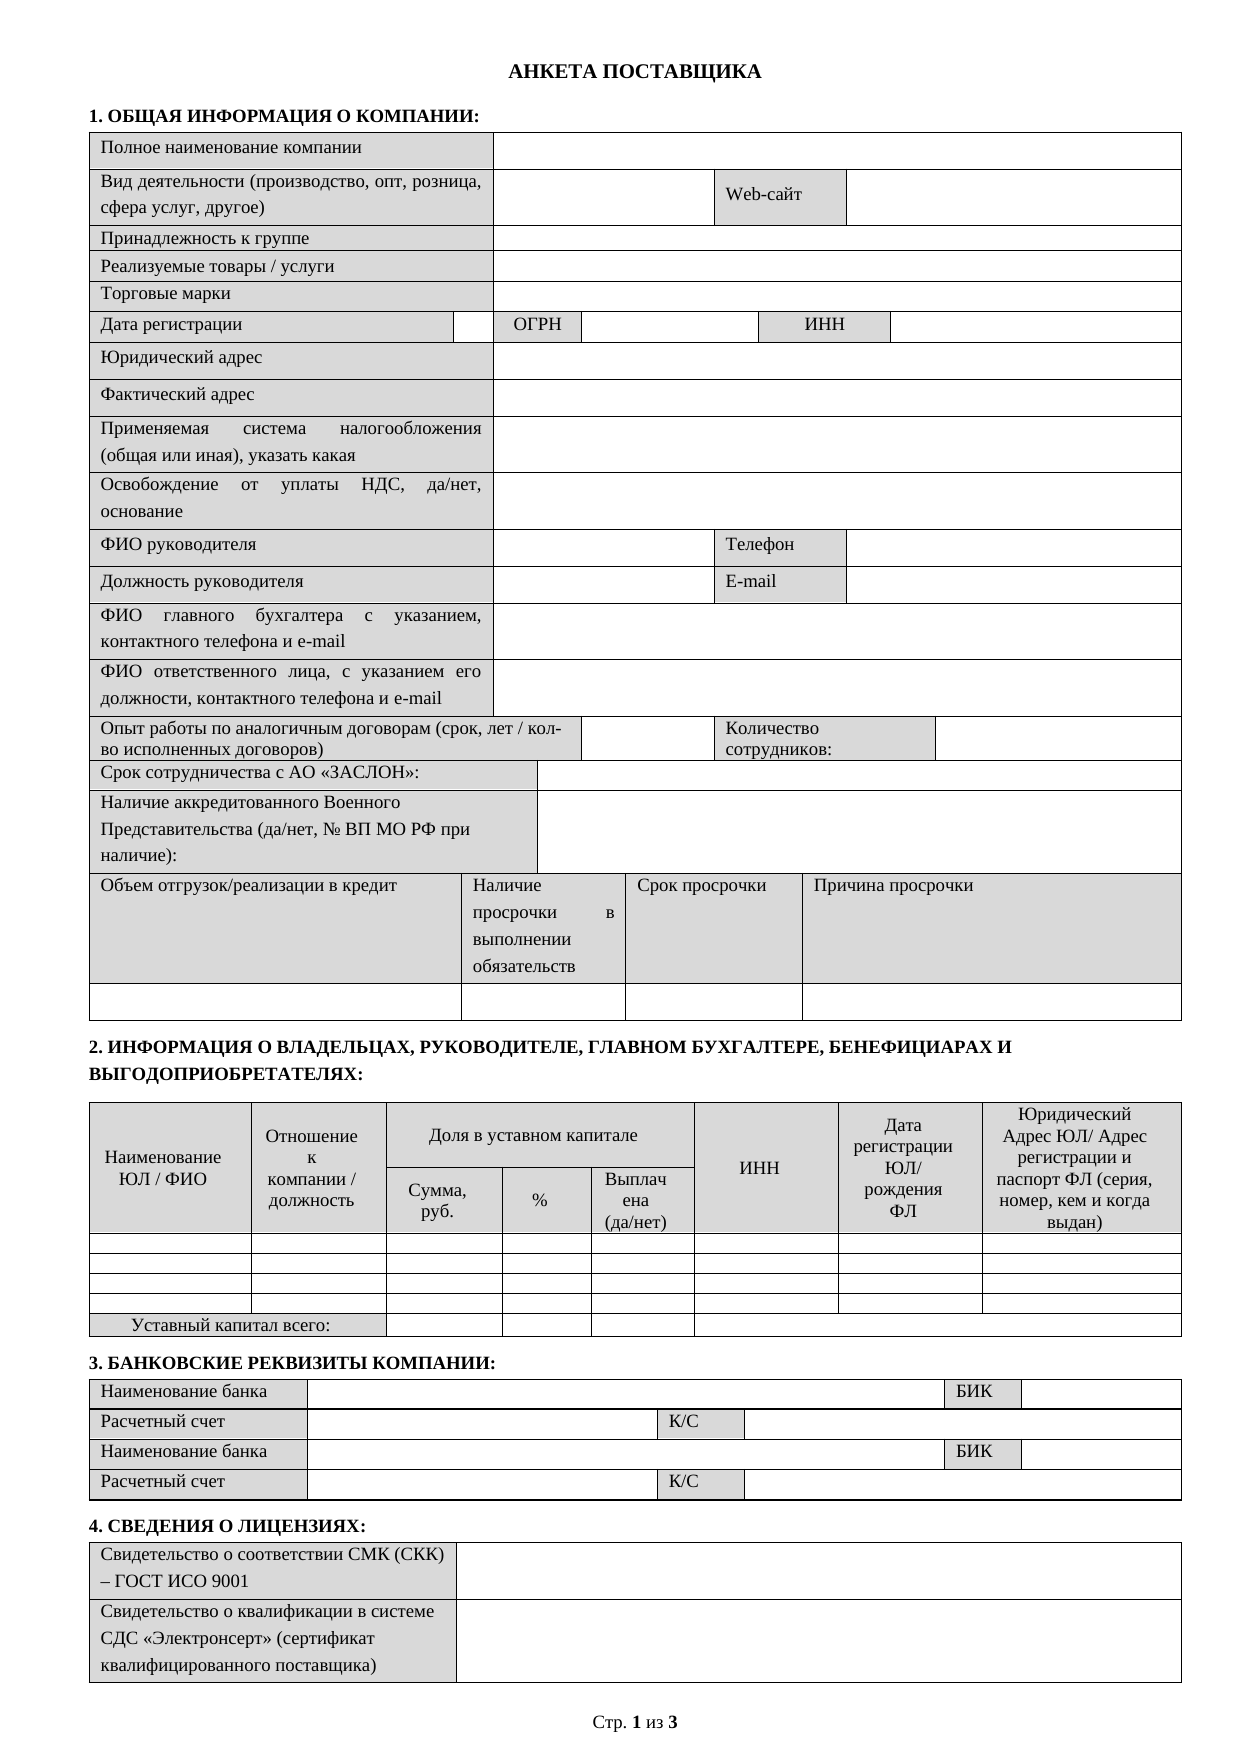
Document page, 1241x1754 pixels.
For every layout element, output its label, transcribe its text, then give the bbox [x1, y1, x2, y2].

table_cell [626, 984, 802, 1020]
table_cell [695, 1274, 838, 1293]
table_cell [847, 530, 1181, 566]
text 2. ИНФОРМАЦИЯ О ВЛАДЕЛЬЦАХ, РУКОВОДИТЕЛЕ, ГЛАВНОМ БУХГАЛТЕРЕ, БЕНЕФИЦИАРАХ И ВЫГОДОПРИОБРЕТАТЕЛЯХ: [89, 1036, 1181, 1084]
table_cell [494, 530, 714, 566]
table_cell К/С [658, 1470, 744, 1499]
table_cell [494, 251, 1181, 281]
table_cell % [503, 1168, 591, 1232]
table_cell [695, 1314, 1181, 1336]
table_header БИК [945, 1380, 1021, 1408]
text 1. ОБЩАЯ ИНФОРМАЦИЯ О КОМПАНИИ: [89, 105, 1181, 126]
table_cell [983, 1234, 1181, 1253]
table_cell [387, 1274, 502, 1293]
table_cell Сумма, руб. [387, 1168, 502, 1232]
table_cell [592, 1314, 694, 1336]
table_cell [387, 1294, 502, 1313]
table_cell [252, 1254, 386, 1273]
table_cell Наименование банка [90, 1440, 307, 1469]
table_cell [745, 1470, 1181, 1499]
table_cell [983, 1274, 1181, 1293]
table_cell [503, 1294, 591, 1313]
text АНКЕТА ПОСТАВЩИКА [89, 59, 1181, 83]
table_cell Должность руководителя [90, 567, 493, 602]
table_cell [494, 282, 1181, 311]
table_cell [494, 226, 1181, 250]
table_cell [308, 1440, 944, 1469]
table_cell [503, 1274, 591, 1293]
table_cell [308, 1410, 657, 1438]
table_cell Реализуемые товары / услуги [90, 251, 493, 281]
table_cell Наличие просрочки в выполнении обязательств [462, 874, 625, 983]
table_cell [90, 1234, 251, 1253]
table_cell [387, 1314, 502, 1336]
table_cell [494, 170, 714, 225]
table_cell Расчетный счет [90, 1470, 307, 1499]
table_cell [839, 1234, 982, 1253]
table_cell [592, 1294, 694, 1313]
table_cell [983, 1254, 1181, 1273]
table_cell Срок просрочки [626, 874, 802, 983]
table_cell [1022, 1440, 1181, 1469]
table_cell [494, 660, 1181, 716]
table_cell [387, 1234, 502, 1253]
table_cell [891, 312, 1181, 342]
table_cell БИК [945, 1440, 1021, 1469]
table_cell Свидетельство о квалификации в системе СДС «Электронсерт» (сертификат квалифицированного поставщика) [90, 1600, 456, 1682]
table_cell К/С [658, 1410, 744, 1438]
table_cell Web-сайт [715, 170, 846, 225]
table_cell Принадлежность к группе [90, 226, 493, 250]
table_cell ФИО ответственного лица, с указанием его должности, контактного телефона и e-mail [90, 660, 493, 716]
table_cell [592, 1274, 694, 1293]
table_header [494, 133, 1181, 168]
table_header [1022, 1380, 1181, 1408]
table_cell [494, 417, 1181, 472]
table_cell ФИО руководителя [90, 530, 493, 566]
table_header Полное наименование компании [90, 133, 493, 168]
table_cell [839, 1294, 982, 1313]
table_cell E-mail [715, 567, 846, 602]
table_cell Освобождение от уплаты НДС, да/нет, основание [90, 473, 493, 529]
table_cell [936, 717, 1181, 760]
table_cell [252, 1274, 386, 1293]
table_cell [90, 1294, 251, 1313]
table_cell Количество сотрудников: [715, 717, 935, 760]
table_header Отношение к компании / должность [252, 1103, 386, 1232]
table_cell ИНН [759, 312, 890, 342]
table_cell Телефон [715, 530, 846, 566]
table_header Юридический Адрес ЮЛ/ Адрес регистрации и паспорт ФЛ (серия, номер, кем и когда выдан) [983, 1103, 1181, 1232]
table_cell [494, 380, 1181, 416]
table_cell [90, 984, 461, 1020]
table_cell Наличие аккредитованного Военного Представительства (да/нет, № ВП МО РФ при наличие): [90, 791, 537, 873]
table_cell Фактический адрес [90, 380, 493, 416]
table_cell [592, 1254, 694, 1273]
table_cell [503, 1234, 591, 1253]
table_cell ФИО главного бухгалтера с указанием, контактного телефона и e-mail [90, 604, 493, 659]
table_cell Выплачена (да/нет) [592, 1168, 694, 1232]
table_cell [462, 984, 625, 1020]
table_header [457, 1543, 1181, 1599]
table_cell Уставный капитал всего: [90, 1314, 386, 1336]
table_cell [90, 1274, 251, 1293]
table_cell [494, 567, 714, 602]
table_cell [494, 473, 1181, 529]
table_cell Юридический адрес [90, 343, 493, 379]
table_cell [695, 1294, 838, 1313]
table_cell [839, 1254, 982, 1273]
table_cell [454, 312, 493, 342]
table_cell Опыт работы по аналогичным договорам (срок, лет / кол-во исполненных договоров) [90, 717, 581, 760]
table_cell [695, 1234, 838, 1253]
table_header ИНН [695, 1103, 838, 1232]
table_cell Срок сотрудничества с АО «ЗАСЛОН»: [90, 761, 537, 789]
table_cell Вид деятельности (производство, опт, розница, сфера услуг, другое) [90, 170, 493, 225]
table_cell [538, 791, 1181, 873]
table_cell Дата регистрации [90, 312, 453, 342]
table_cell [803, 984, 1181, 1020]
table_cell [503, 1314, 591, 1336]
table_cell [252, 1234, 386, 1253]
table_header Наименование ЮЛ / ФИО [90, 1103, 251, 1232]
table_header Доля в уставном капитале [387, 1103, 694, 1167]
table_cell [847, 170, 1181, 225]
table_cell [308, 1470, 657, 1499]
table_cell [252, 1294, 386, 1313]
table_cell [695, 1254, 838, 1273]
table_header [308, 1380, 944, 1408]
table_cell Объем отгрузок/реализации в кредит [90, 874, 461, 983]
table_cell [582, 312, 758, 342]
table_cell Торговые марки [90, 282, 493, 311]
text 4. СВЕДЕНИЯ О ЛИЦЕНЗИЯХ: [89, 1515, 1181, 1537]
table_cell [592, 1234, 694, 1253]
table_cell [538, 761, 1181, 789]
table_cell [387, 1254, 502, 1273]
table_cell [582, 717, 714, 760]
table_cell [457, 1600, 1181, 1682]
table_header Свидетельство о соответствии СМК (СКК) – ГОСТ ИСО 9001 [90, 1543, 456, 1599]
table_cell Причина просрочки [803, 874, 1181, 983]
table_cell [847, 567, 1181, 602]
table_cell [494, 604, 1181, 659]
table_cell [839, 1274, 982, 1293]
table_cell [745, 1410, 1181, 1438]
table_cell [503, 1254, 591, 1273]
table_header Дата регистрации ЮЛ/ рождения ФЛ [839, 1103, 982, 1232]
table_cell [494, 343, 1181, 379]
table_header Наименование банка [90, 1380, 307, 1408]
table_cell [983, 1294, 1181, 1313]
table_cell Применяемая система налогообложения (общая или иная), указать какая [90, 417, 493, 472]
text 3. БАНКОВСКИЕ РЕКВИЗИТЫ КОМПАНИИ: [89, 1352, 1181, 1373]
table_cell [90, 1254, 251, 1273]
table_cell ОГРН [494, 312, 581, 342]
table_cell Расчетный счет [90, 1410, 307, 1438]
